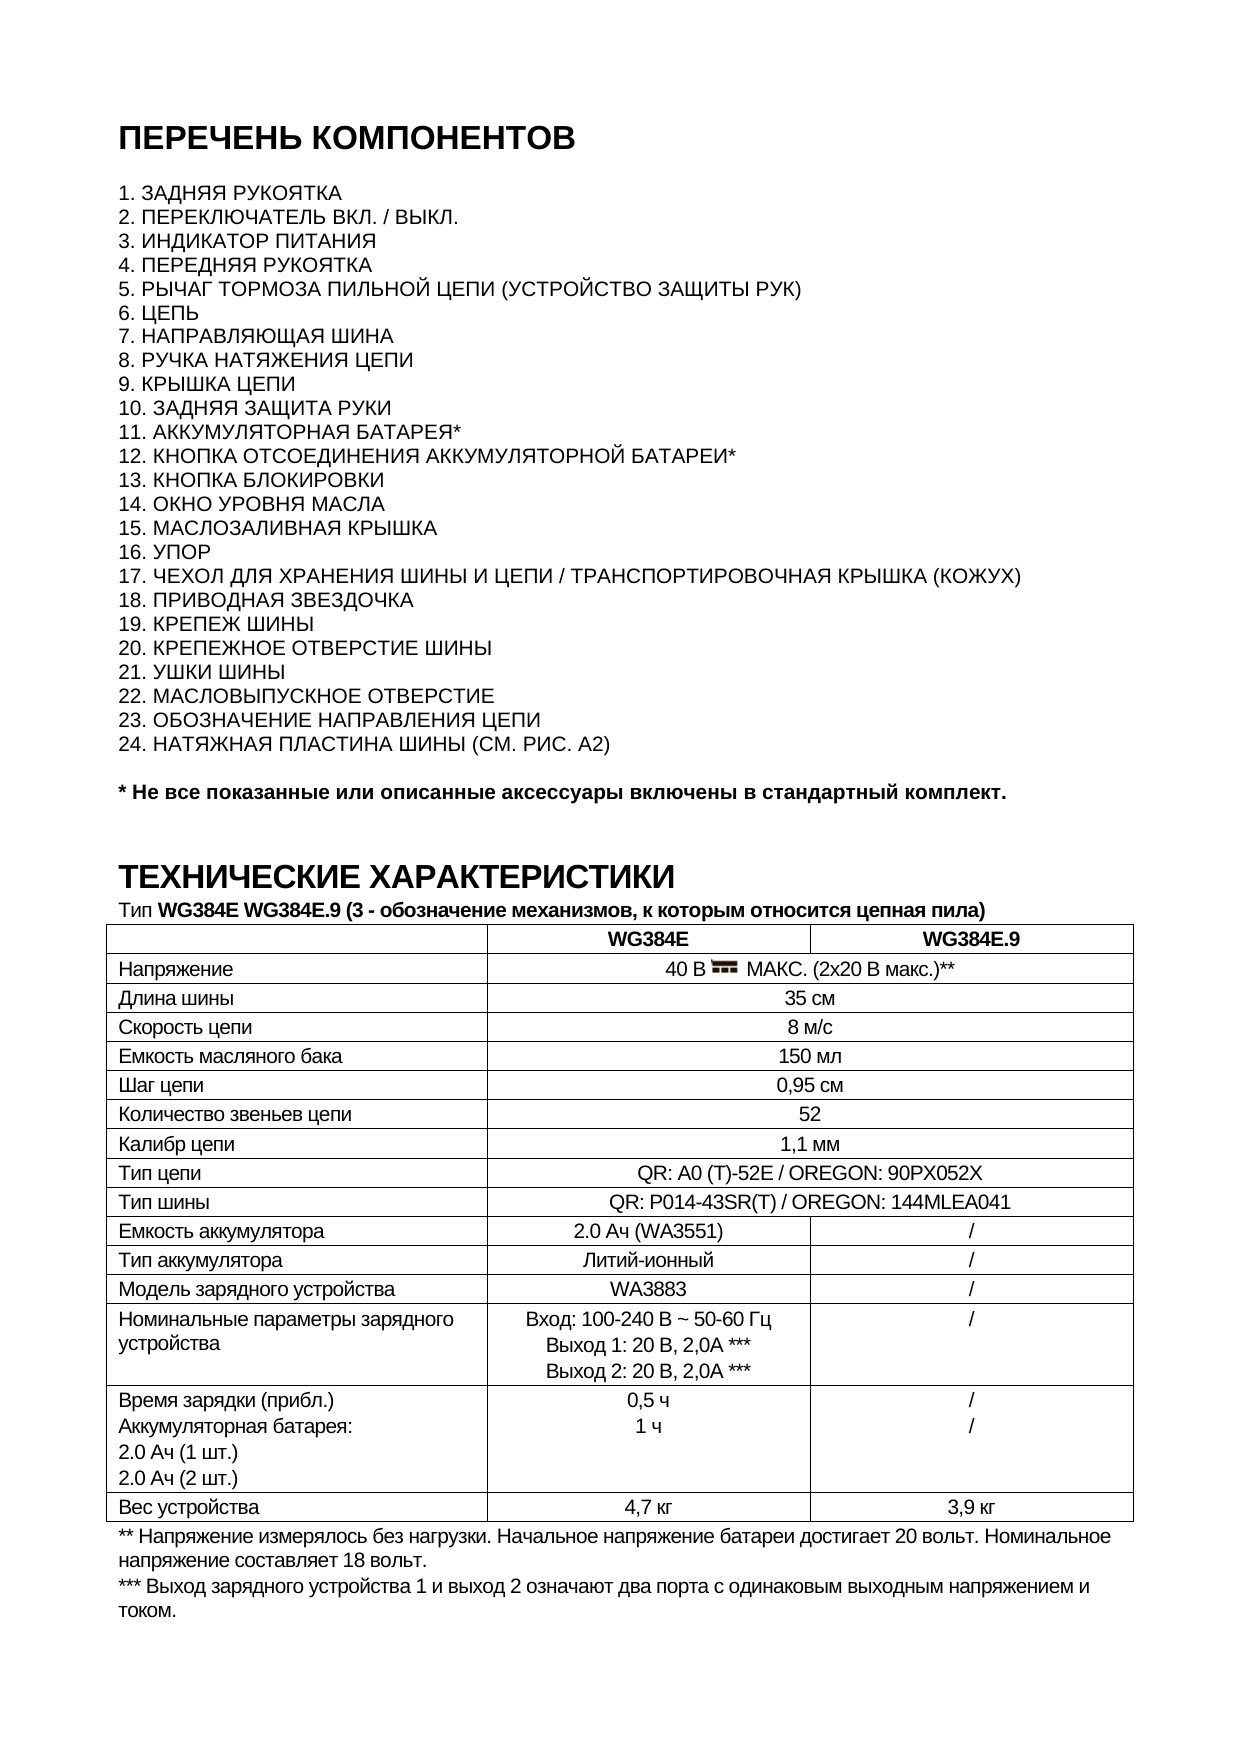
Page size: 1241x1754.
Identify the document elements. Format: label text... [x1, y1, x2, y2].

text 15. МАСЛОЗАЛИВНАЯ КРЫШКА [118, 516, 1122, 540]
table_header WG384E.9 [811, 925, 1133, 953]
table_cell / [811, 1217, 1133, 1245]
text 5. РЫЧАГ ТОРМОЗА ПИЛЬНОЙ ЦЕПИ (УСТРОЙСТВО ЗАЩИТЫ РУК) [118, 276, 1122, 300]
table_cell 1,1 мм [488, 1129, 1133, 1157]
text 9. КРЫШКА ЦЕПИ [118, 372, 1122, 396]
table_cell Емкость аккумулятора [107, 1217, 487, 1245]
table_cell Время зарядки (прибл.) Аккумуляторная батарея: 2.0 Ач (1 шт.) 2.0 Ач (2 шт.) [107, 1386, 487, 1492]
table_cell QR: A0 (T)-52E / OREGON: 90PX052X [488, 1159, 1133, 1187]
table_cell / / [811, 1386, 1133, 1492]
table_cell 8 м/с [488, 1013, 1133, 1041]
text 22. МАСЛОВЫПУСКНОЕ ОТВЕРСТИЕ [118, 684, 1122, 708]
table_cell Шаг цепи [107, 1071, 487, 1099]
text Тип WG384E WG384E.9 (3 - обозначение механизмов, к которым относится цепная пила) [118, 898, 1122, 922]
table_cell / [811, 1275, 1133, 1303]
table_cell Тип шины [107, 1188, 487, 1216]
text 10. ЗАДНЯЯ ЗАЩИТА РУКИ [118, 396, 1122, 420]
text 12. КНОПКА ОТСОЕДИНЕНИЯ АККУМУЛЯТОРНОЙ БАТАРЕИ* [118, 444, 1122, 468]
table_cell Номинальные параметры зарядного устройства [107, 1304, 487, 1384]
table_cell Тип аккумулятора [107, 1246, 487, 1274]
table_header [107, 925, 487, 953]
table_cell Количество звеньев цепи [107, 1100, 487, 1128]
table_cell / [811, 1304, 1133, 1384]
table_cell 40 В МАКС. (2х20 В макс.)** [488, 954, 1133, 982]
text *** Выход зарядного устройства 1 и выход 2 означают два порта с одинаковым выходным напряжением и током. [118, 1574, 1122, 1622]
table_cell 3,9 кг [811, 1493, 1133, 1521]
text 14. ОКНО УРОВНЯ МАСЛА [118, 492, 1122, 516]
table_cell 4,7 кг [488, 1493, 810, 1521]
table_cell Тип цепи [107, 1159, 487, 1187]
table_cell 52 [488, 1100, 1133, 1128]
text 1. ЗАДНЯЯ РУКОЯТКА [118, 181, 1122, 204]
table_cell Напряжение [107, 954, 487, 982]
text 13. КНОПКА БЛОКИРОВКИ [118, 468, 1122, 492]
text 21. УШКИ ШИНЫ [118, 660, 1122, 684]
text 2. ПЕРЕКЛЮЧАТЕЛЬ ВКЛ. / ВЫКЛ. [118, 204, 1122, 228]
table_header WG384E [488, 925, 810, 953]
table_cell Скорость цепи [107, 1013, 487, 1041]
table_cell Модель зарядного устройства [107, 1275, 487, 1303]
table_cell 35 см [488, 984, 1133, 1012]
text ** Напряжение измерялось без нагрузки. Начальное напряжение батареи достигает 20 вольт. Номинальное напряжение составляет 18 вольт. [118, 1524, 1122, 1572]
text 16. УПОР [118, 540, 1122, 564]
table_cell 2.0 Ач (WA3551) [488, 1217, 810, 1245]
text 18. ПРИВОДНАЯ ЗВЕЗДОЧКА [118, 588, 1122, 612]
table_cell 150 мл [488, 1042, 1133, 1070]
text 17. ЧЕХОЛ ДЛЯ ХРАНЕНИЯ ШИНЫ И ЦЕПИ / ТРАНСПОРТИРОВОЧНАЯ КРЫШКА (КОЖУХ) [118, 564, 1122, 588]
text 24. НАТЯЖНАЯ ПЛАСТИНА ШИНЫ (СМ. РИС. A2) [118, 732, 1122, 756]
text 8. РУЧКА НАТЯЖЕНИЯ ЦЕПИ [118, 348, 1122, 372]
table_cell Вес устройства [107, 1493, 487, 1521]
text 19. КРЕПЕЖ ШИНЫ [118, 612, 1122, 636]
text ПЕРЕЧЕНЬ КОМПОНЕНТОВ [118, 118, 1122, 157]
table_cell 0,5 ч 1 ч [488, 1386, 810, 1492]
text 7. НАПРАВЛЯЮЩАЯ ШИНА [118, 324, 1122, 348]
table_cell / [811, 1246, 1133, 1274]
table_cell Вход: 100-240 В ~ 50-60 Гц Выход 1: 20 В, 2,0A *** Выход 2: 20 В, 2,0A *** [488, 1304, 810, 1384]
table_cell QR: P014-43SR(T) / OREGON: 144MLEA041 [488, 1188, 1133, 1216]
table_cell Калибр цепи [107, 1129, 487, 1157]
table_cell Длина шины [107, 984, 487, 1012]
table_cell Емкость масляного бака [107, 1042, 487, 1070]
table_cell WA3883 [488, 1275, 810, 1303]
text * Не все показанные или описанные аксессуары включены в стандартный комплект. [118, 779, 1122, 803]
text 3. ИНДИКАТОР ПИТАНИЯ [118, 228, 1122, 252]
text 20. КРЕПЕЖНОЕ ОТВЕРСТИЕ ШИНЫ [118, 636, 1122, 660]
text 6. ЦЕПЬ [118, 300, 1122, 324]
text ТЕХНИЧЕСКИЕ ХАРАКТЕРИСТИКИ [118, 858, 1122, 896]
text 23. ОБОЗНАЧЕНИЕ НАПРАВЛЕНИЯ ЦЕПИ [118, 708, 1122, 732]
text 11. АККУМУЛЯТОРНАЯ БАТАРЕЯ* [118, 420, 1122, 444]
text 4. ПЕРЕДНЯЯ РУКОЯТКА [118, 252, 1122, 276]
table_cell 0,95 см [488, 1071, 1133, 1099]
table_cell Литий-ионный [488, 1246, 810, 1274]
